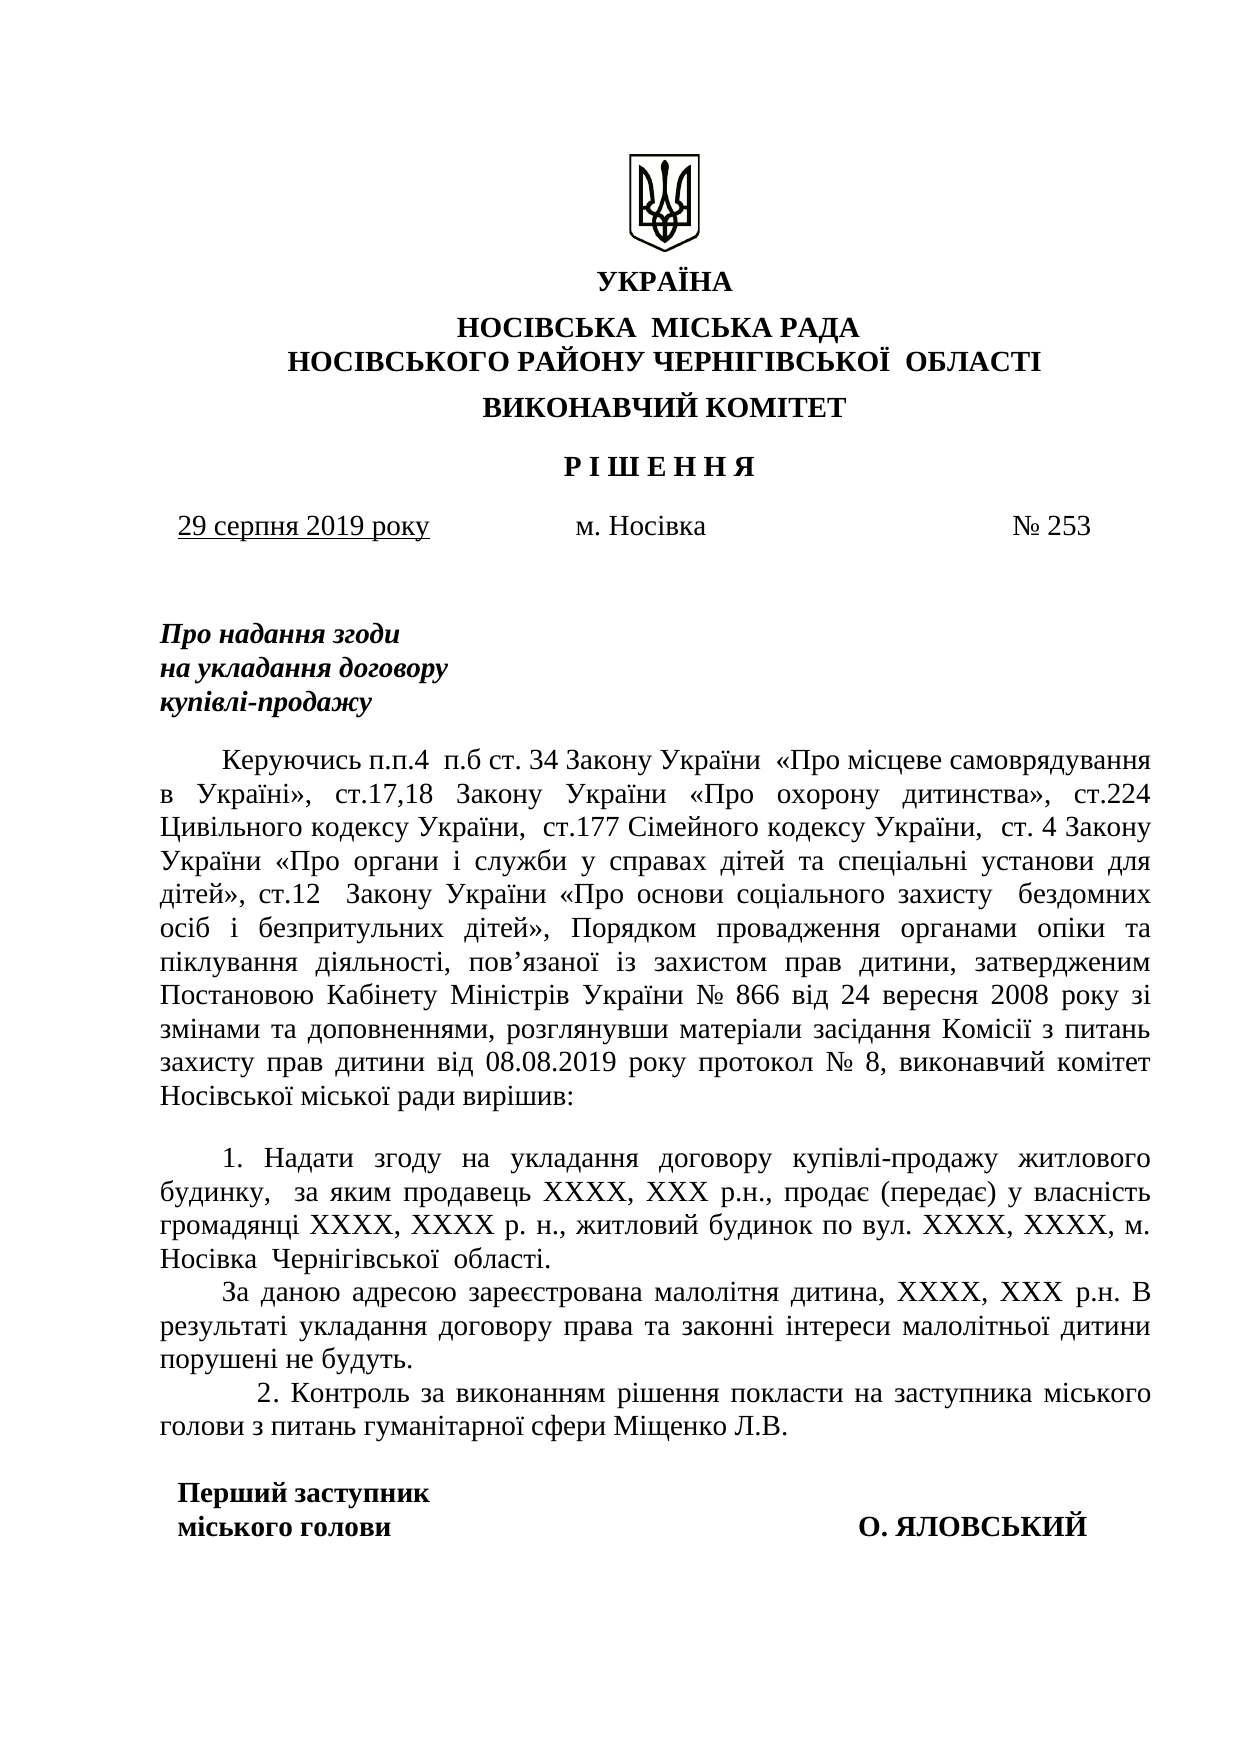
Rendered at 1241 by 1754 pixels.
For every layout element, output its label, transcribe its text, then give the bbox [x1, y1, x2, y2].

picture [629, 154, 700, 252]
text 1. Надати згоду на укладання договору купівлі-продажу житлового будинку, за яким продавець ХХХХ, ХХХ р.н., продає (передає) у власність громадянці ХХХХ, ХХХХ р. н., житловий будинок по вул. ХХХХ, ХХХХ, м. Носівка Чернігівської області. [159, 1140, 1152, 1274]
text 2. Контроль за виконанням рішення покласти на заступника міського голови з питань гуманітарної сфери Міщенко Л.В. [159, 1375, 1152, 1442]
text купівлі-продажу [159, 684, 1152, 717]
text Про надання згоди [159, 617, 1152, 650]
text міського голови О. ЯЛОВСЬКИЙ [177, 1509, 1152, 1543]
text НОСІВСЬКА МІСЬКА РАДА Носівського району ЧЕРНІГІВСЬКОЇ ОБЛАСТІ [165, 310, 1152, 377]
text на укладання договору [159, 650, 1152, 684]
text За даною адресою зареєстрована малолітня дитина, ХХХХ, ХХХ р.н. В результаті укладання договору права та законні інтереси малолітньої дитини порушені не будуть. [159, 1274, 1152, 1375]
text Перший заступник [177, 1476, 1152, 1509]
text ВИКОНАВЧИЙ КОМІТЕТ [177, 390, 1152, 423]
text Р І Ш Е Н Н Я [177, 449, 1152, 483]
text Керуючись п.п.4 п.б ст. 34 Закону України «Про місцеве самоврядування в Україні», ст.17,18 Закону України «Про охорону дитинства», ст.224 Цивільного кодексу України, ст.177 Сімейного кодексу України, ст. 4 Закону України «Про органи і служби у справах дітей та спеціальні установи для дітей», ст.12 Закону України «Про основи соціального захисту бездомних осіб і безпритульних дітей», Порядком провадження органами опіки та піклування діяльності, пов’язаної із захистом прав дитини, затвердженим Постановою Кабінету Міністрів України № 866 від 24 вересня 2008 року зі змінами та доповненнями, розглянувши матеріали засідання Комісії з питань захисту прав дитини від 08.08.2019 року протокол № 8, виконавчий комітет Носівської міської ради вирішив: [159, 742, 1152, 1111]
text 29 серпня 2019 року м. Носівка № 253 [177, 508, 1152, 542]
text Україна [177, 264, 1152, 298]
